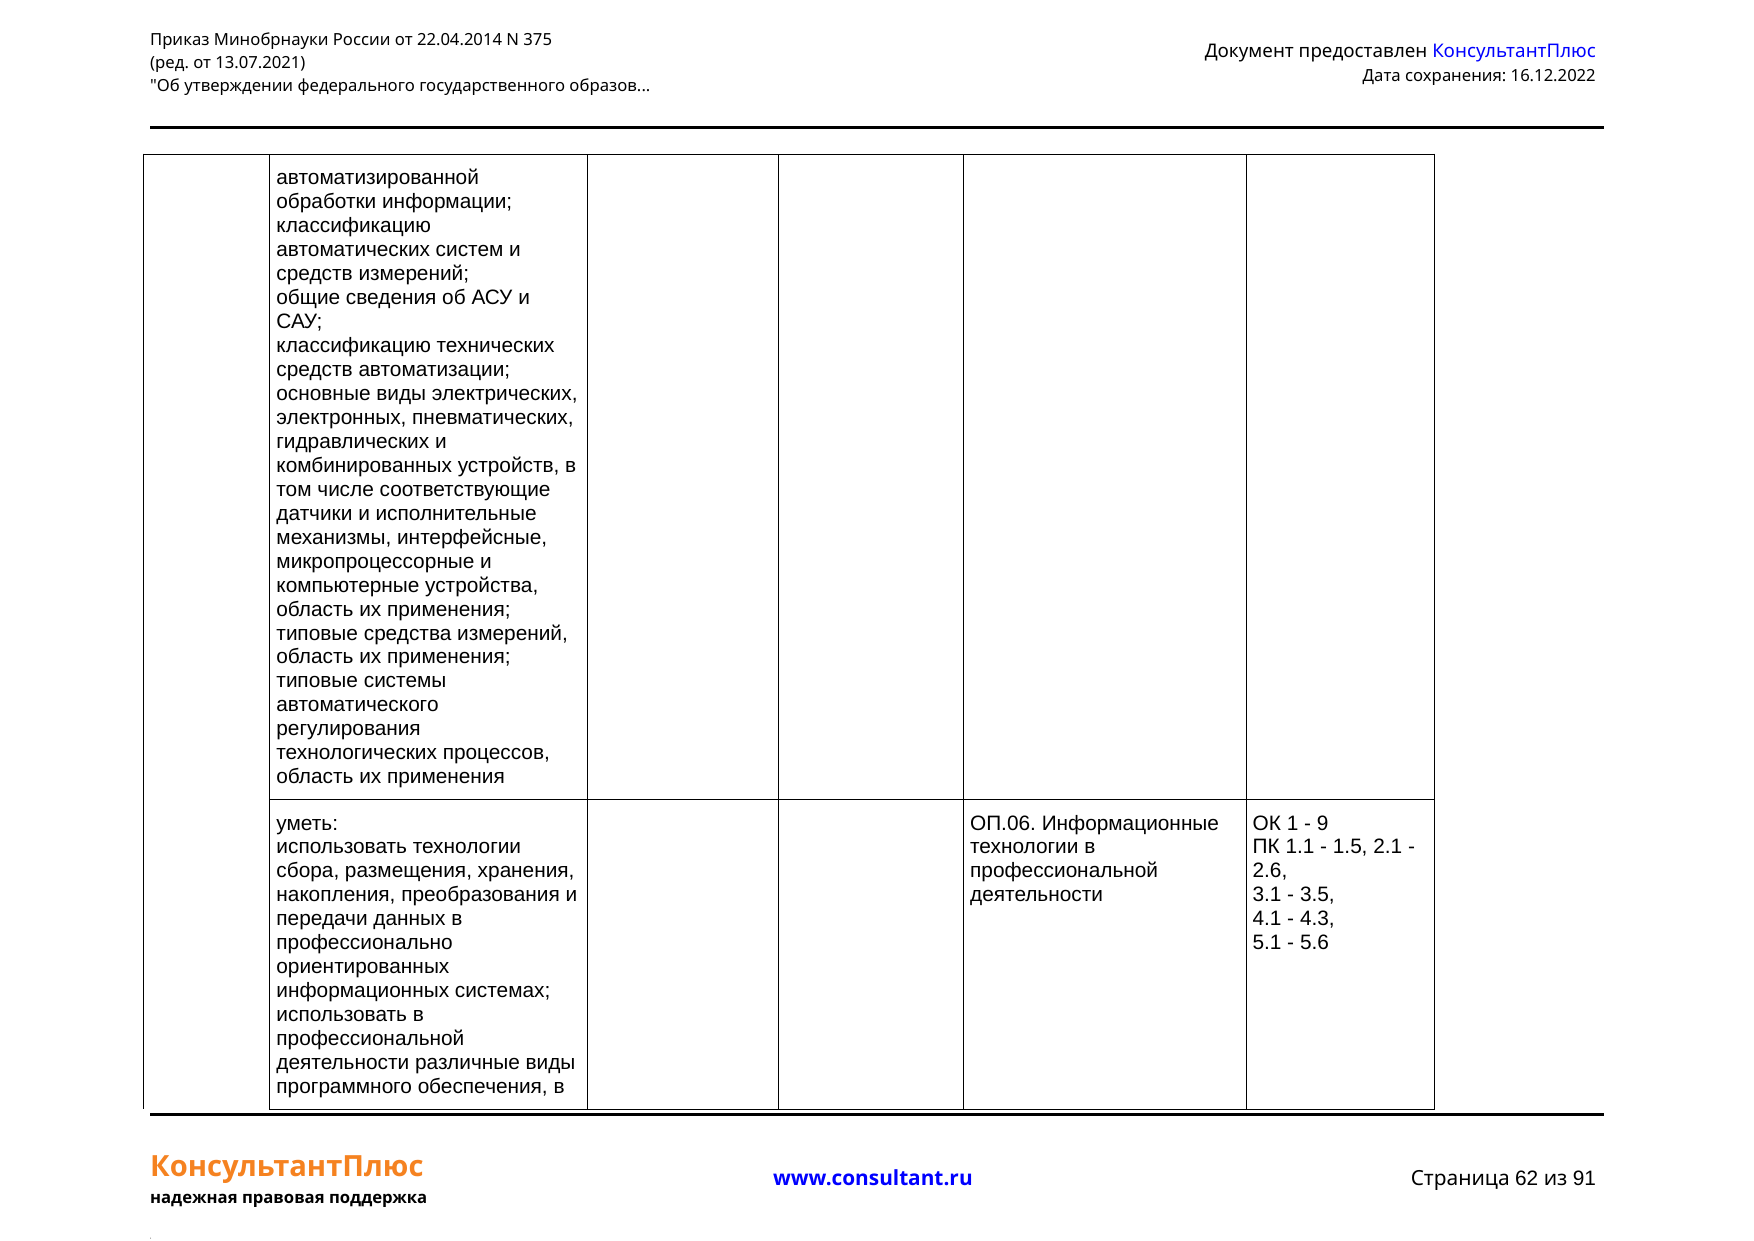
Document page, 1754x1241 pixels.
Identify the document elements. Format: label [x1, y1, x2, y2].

table_cell [270, 800, 587, 1108]
table_cell [270, 155, 587, 799]
table_cell [588, 155, 778, 799]
table_cell [779, 155, 963, 799]
table_cell [588, 800, 778, 1108]
table_cell [1247, 800, 1434, 1108]
table_cell [964, 155, 1246, 799]
table_cell [964, 800, 1246, 1108]
table_cell [1247, 155, 1434, 799]
table_cell [779, 800, 963, 1108]
